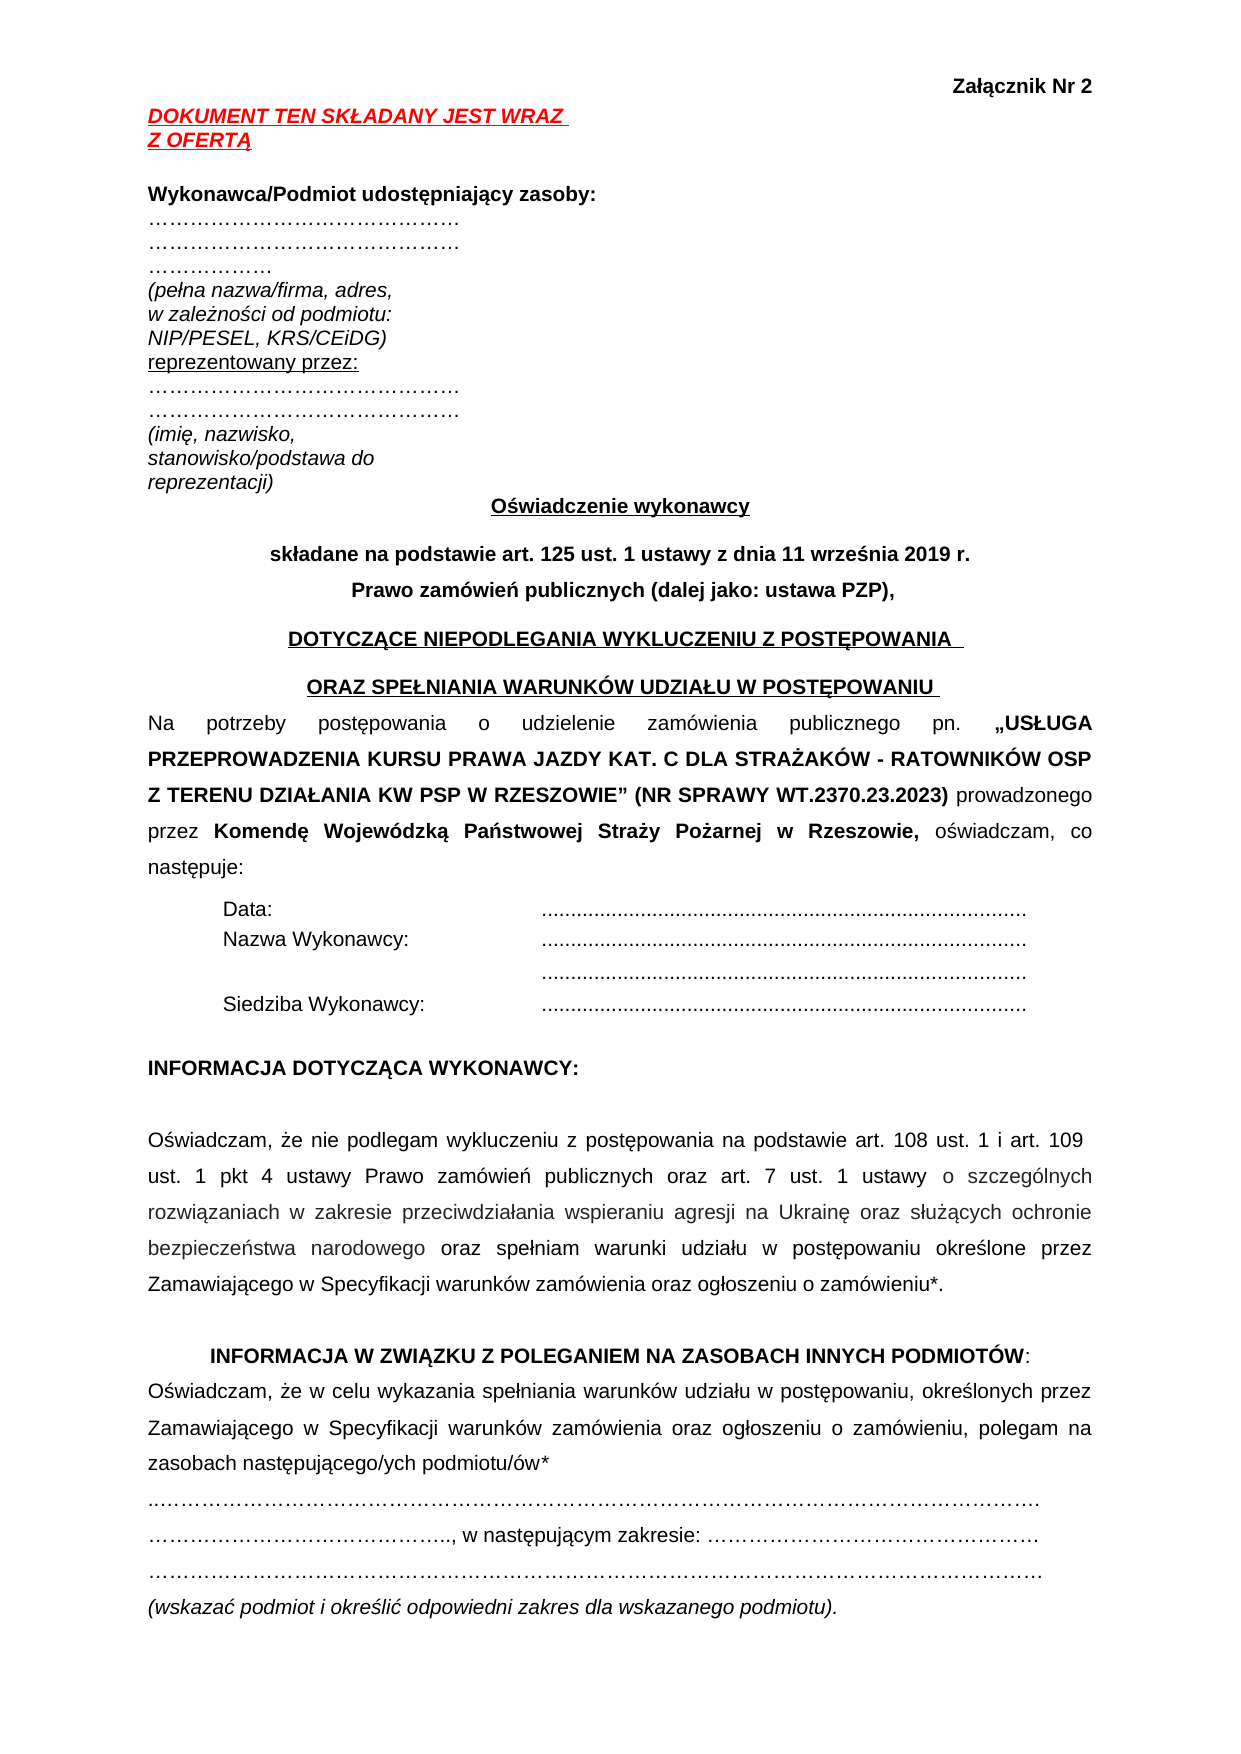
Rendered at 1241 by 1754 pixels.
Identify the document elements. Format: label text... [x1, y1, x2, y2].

text (imię, nazwisko, stanowisko/podstawa do reprezentacji) [148, 422, 472, 494]
text ……………………………………………………………………………… [148, 374, 472, 422]
text ………………………………………………………………………………………………………………… (wskazać podmiot i określić odpowiedni zakres dla wskazanego podmiotu). [148, 1559, 1092, 1619]
text Nazwa Wykonawcy: [223, 927, 1092, 951]
text Siedziba Wykonawcy: [223, 991, 1092, 1015]
text Data: [223, 897, 1092, 921]
text reprezentowany przez: [148, 350, 1092, 374]
text Wykonawca/Podmiot udostępniający zasoby: [148, 182, 1092, 206]
text Prawo zamówień publicznych (dalej jako: ustawa PZP), [148, 578, 1092, 602]
text ..……………………………………………………………………………………………………………….…………………………………….., w następującym zakresie: ………………………………………… [148, 1487, 1092, 1547]
text INFORMACJA W ZWIĄZKU Z POLEGANIEM NA ZASOBACH INNYCH PODMIOTÓW: [148, 1343, 1092, 1367]
text Załącznik Nr 2 [148, 74, 1092, 98]
text DOTYCZĄCE NIEPODLEGANIA WYKLUCZENIU Z POSTĘPOWANIA [148, 626, 1092, 650]
text składane na podstawie art. 125 ust. 1 ustawy z dnia 11 września 2019 r. [148, 542, 1092, 566]
text (pełna nazwa/firma, adres, w zależności od podmiotu: NIP/PESEL, KRS/CEiDG) [148, 278, 472, 350]
text INFORMACJA DOTYCZĄCA WYKONAWCY: [148, 1056, 1092, 1080]
text ……………………………………………………………………………………………… [148, 206, 472, 278]
text Oświadczam, że w celu wykazania spełniania warunków udziału w postępowaniu, określonych przez Zamawiającego w Specyfikacji warunków zamówienia oraz ogłoszeniu o zamówieniu, polegam na zasobach następującego/ych podmiotu/ów* [148, 1379, 1092, 1475]
text ORAZ SPEŁNIANIA WARUNKÓW UDZIAŁU W POSTĘPOWANIU [148, 675, 1092, 699]
text DOKUMENT TEN SKŁADANY JEST WRAZ Z OFERTĄ [148, 104, 1092, 152]
text Oświadczenie wykonawcy [148, 494, 1092, 518]
text Oświadczam, że nie podlegam wykluczeniu z postępowania na podstawie art. 108 ust. 1 i art. 109 ust. 1 pkt 4 ustawy Prawo zamówień publicznych oraz art. 7 ust. 1 ustawy o szczególnych rozwiązaniach w zakresie przeciwdziałania wspieraniu agresji na Ukrainę oraz służących ochronie bezpieczeństwa narodowego oraz spełniam warunki udziału w postępowaniu określone przez Zamawiającego w Specyfikacji warunków zamówienia oraz ogłoszeniu o zamówieniu*. [148, 1128, 1092, 1296]
text Na potrzeby postępowania o udzielenie zamówienia publicznego pn. „USŁUGA PRZEPROWADZENIA KURSU PRAWA JAZDY KAT. C DLA STRAŻAKÓW - RATOWNIKÓW OSP Z TERENU DZIAŁANIA KW PSP W RZESZOWIE” (NR SPRAWY WT.2370.23.2023) prowadzonego przez Komendę Wojewódzką Państwowej Straży Pożarnej w Rzeszowie, oświadczam, co następuje: [148, 711, 1092, 878]
